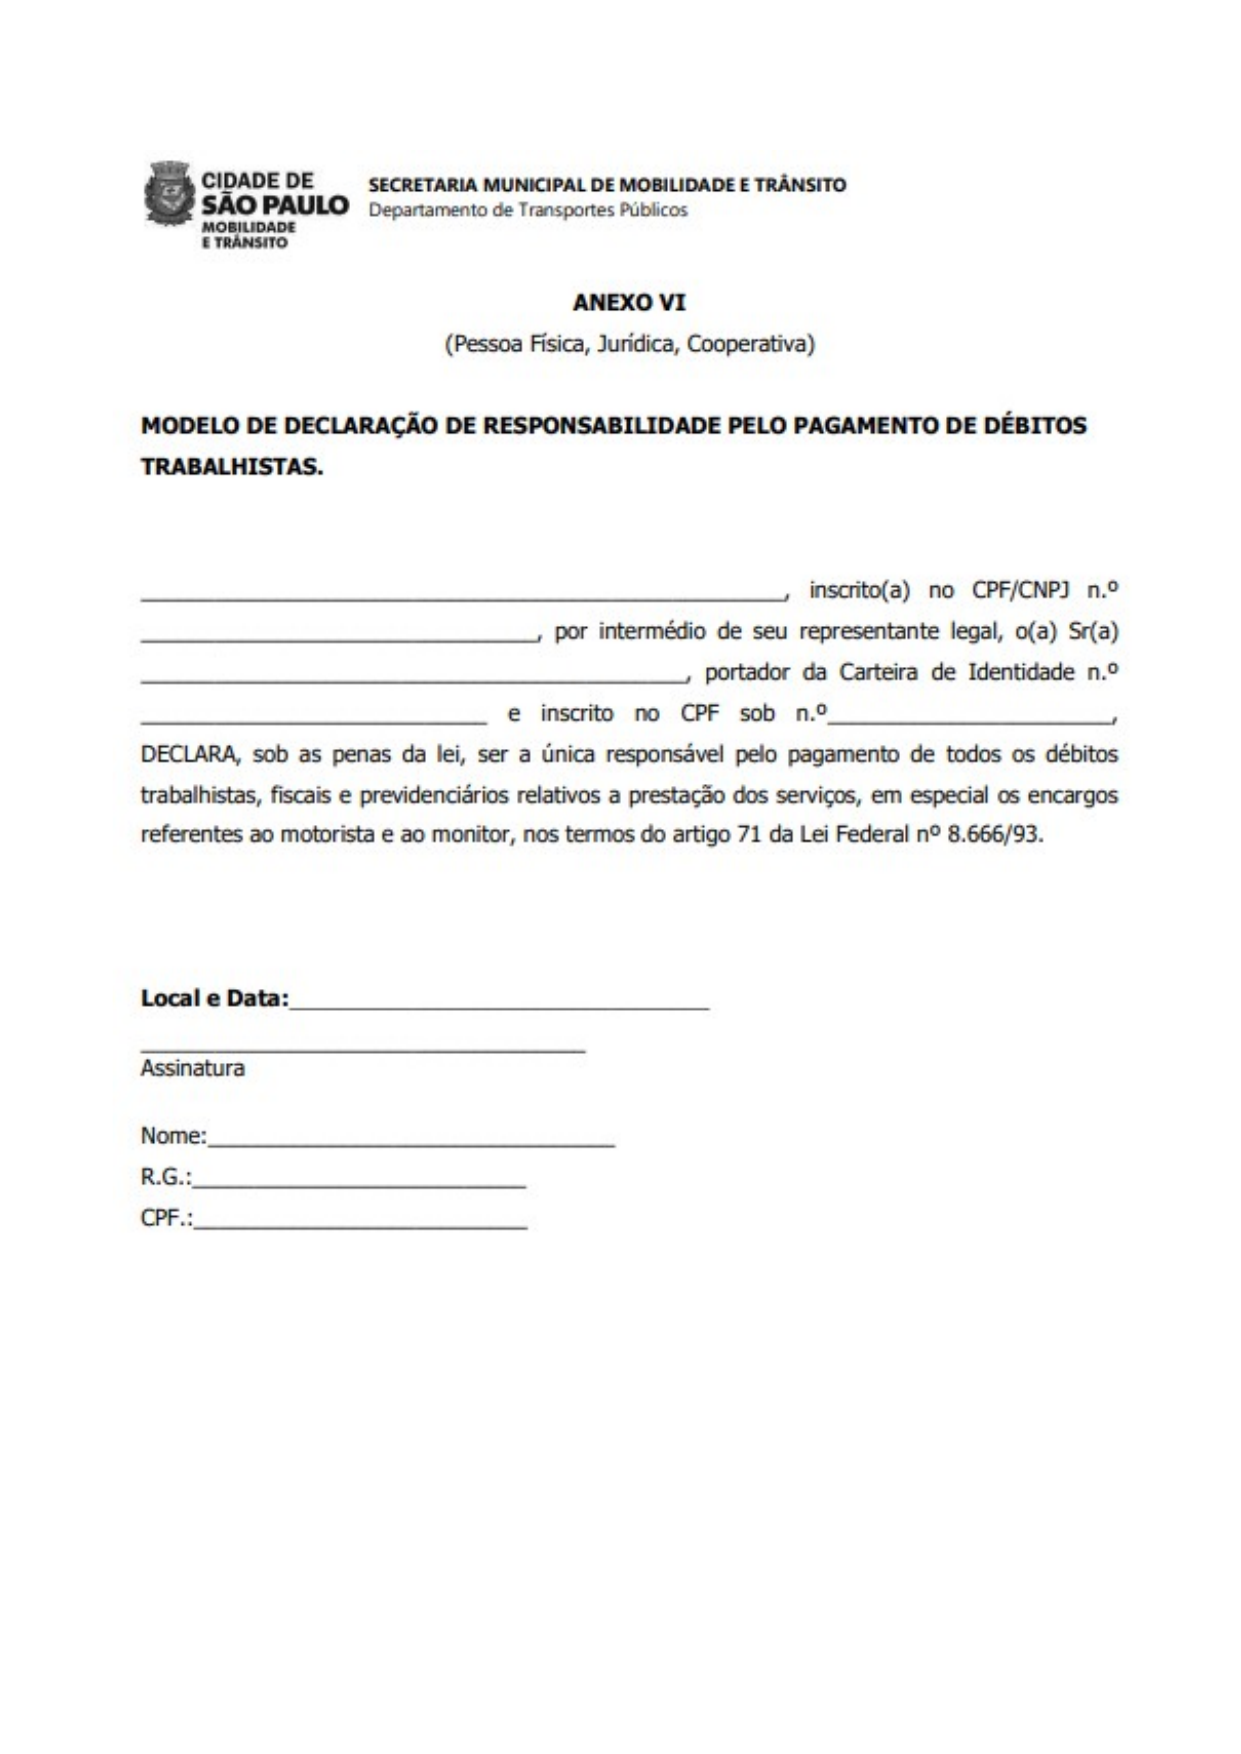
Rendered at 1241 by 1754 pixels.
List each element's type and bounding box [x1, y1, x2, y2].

picture [112, 150, 1142, 1298]
